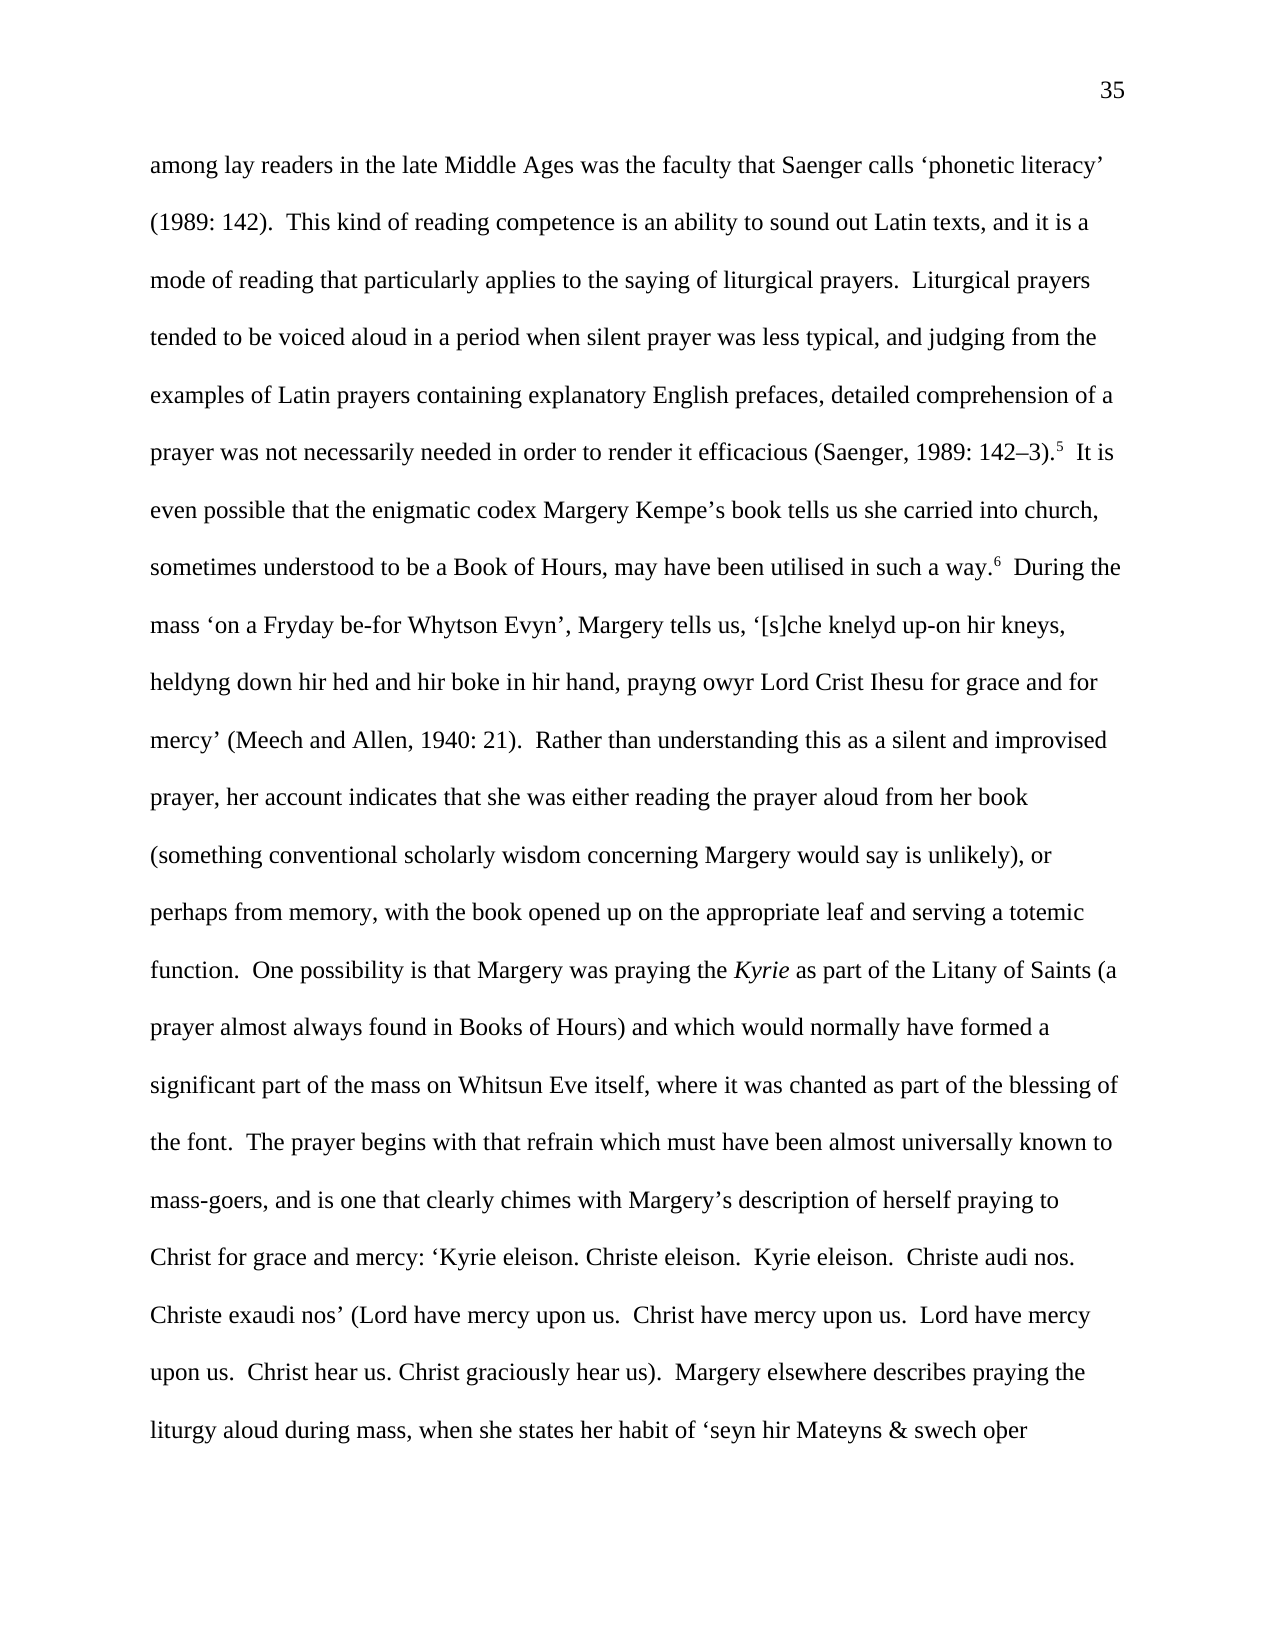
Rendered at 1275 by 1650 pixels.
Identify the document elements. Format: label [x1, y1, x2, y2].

text [150, 150, 1125, 1444]
